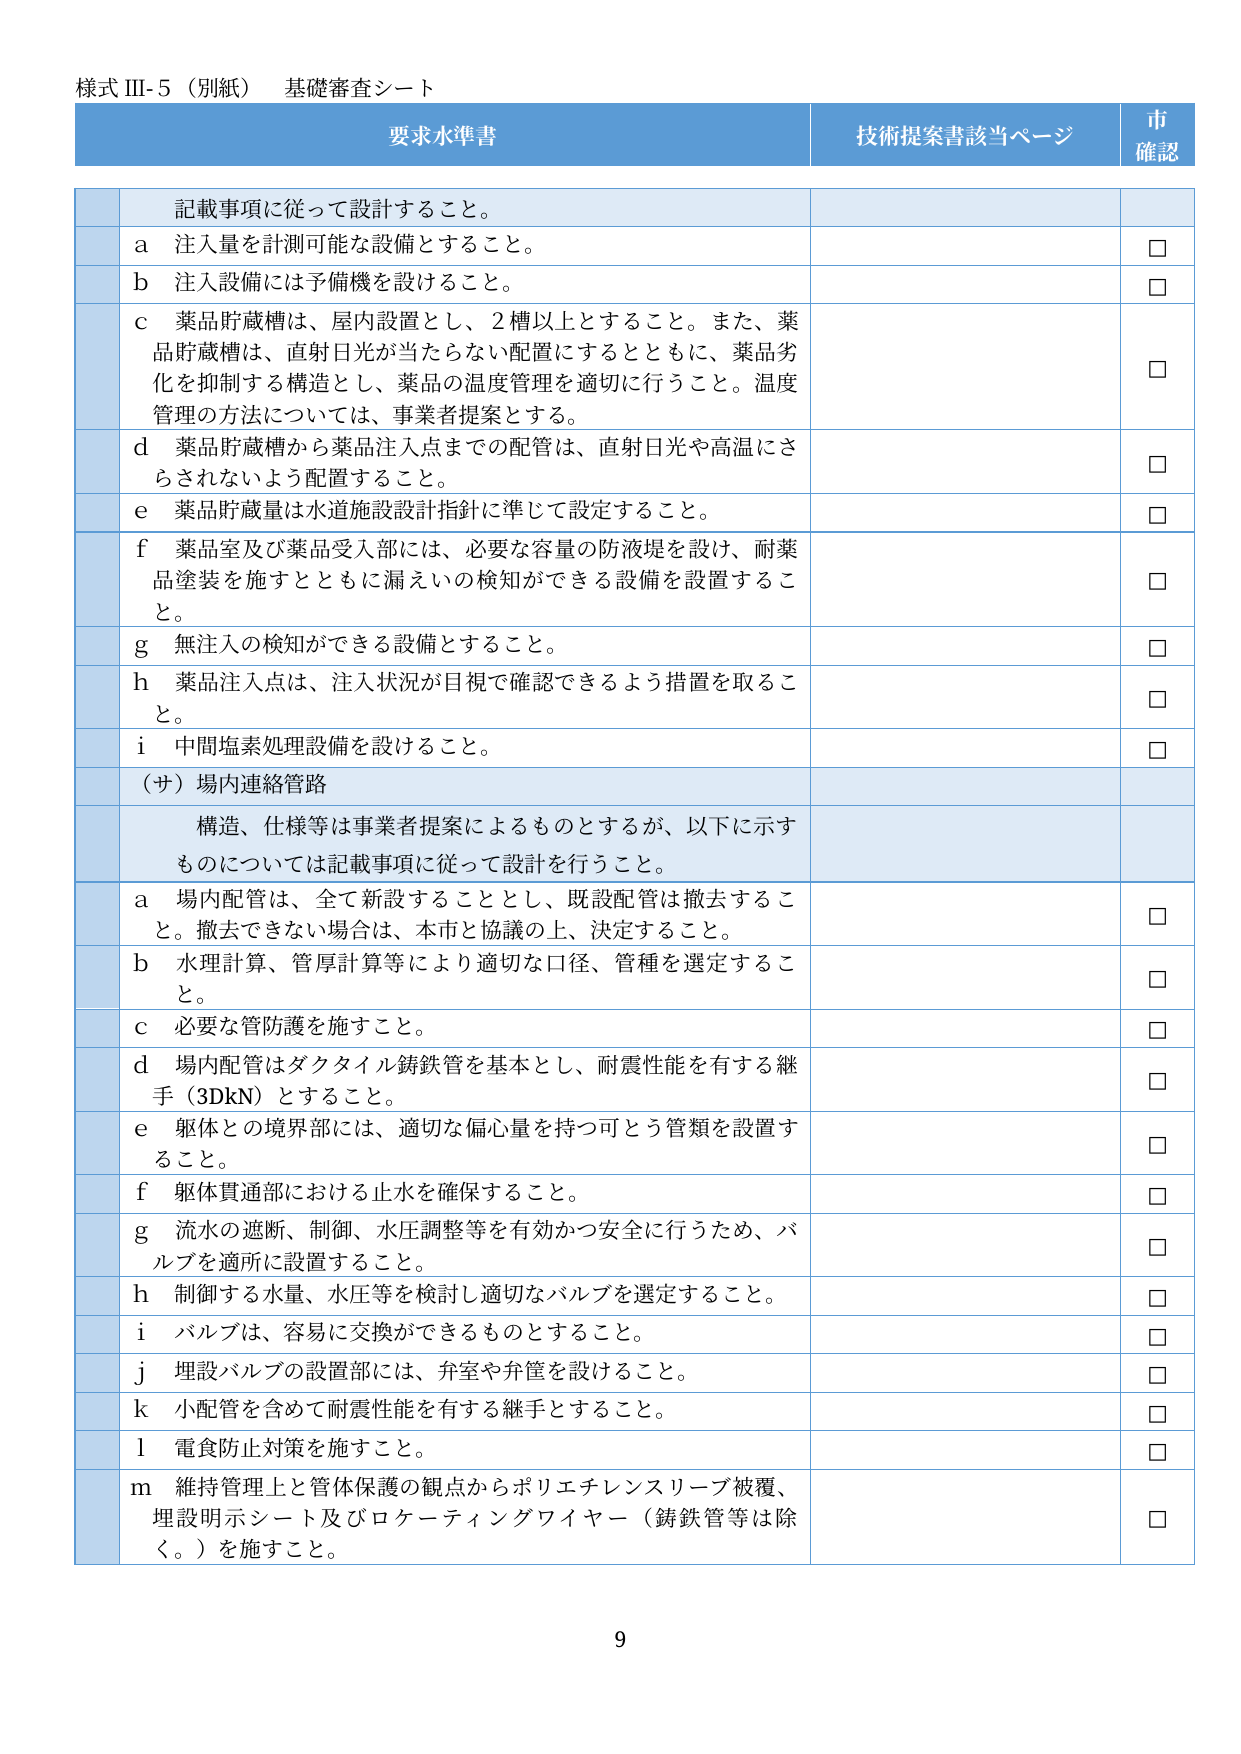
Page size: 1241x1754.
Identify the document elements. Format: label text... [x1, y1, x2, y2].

table_cell □ [1121, 883, 1194, 945]
table_cell [76, 1393, 119, 1430]
table_cell [811, 266, 1120, 303]
table_cell 構造、仕様等は事業者提案によるものとするが、以下に示すものについては記載事項に従って設計を行うこと。 [120, 806, 810, 881]
table_cell □ [1121, 1048, 1194, 1111]
table_cell ｄ 薬品貯蔵槽から薬品注入点までの配管は、直射日光や高温にさらされないよう配置すること。 [120, 430, 810, 493]
table_cell □ [1121, 227, 1194, 265]
table_cell ｊ 埋設バルブの設置部には、弁室や弁筐を設けること。 [120, 1354, 810, 1392]
table_cell [811, 1048, 1120, 1111]
table_cell [811, 1010, 1120, 1047]
table_cell [811, 946, 1120, 1008]
table_cell □ [1121, 1214, 1194, 1276]
table_cell [811, 666, 1120, 728]
table_cell [76, 1316, 119, 1353]
table_cell [811, 1112, 1120, 1174]
table_cell [76, 1431, 119, 1469]
table_cell [811, 729, 1120, 767]
table_cell ｂ 水理計算、管厚計算等により適切な口径、管種を選定すること。 [120, 946, 810, 1008]
table_cell [811, 1214, 1120, 1276]
table_cell □ [1121, 1470, 1194, 1564]
table_cell ａ 注入量を計測可能な設備とすること。 [120, 227, 810, 265]
table_cell [811, 1470, 1120, 1564]
table_cell [76, 666, 119, 728]
table_cell ｌ 電食防止対策を施すこと。 [120, 1431, 810, 1469]
table_cell ｍ 維持管理上と管体保護の観点からポリエチレンスリーブ被覆、埋設明示シート及びロケーティングワイヤー（鋳鉄管等は除く。）を施すこと。 [120, 1470, 810, 1564]
table_cell ｈ 薬品注入点は、注入状況が目視で確認できるよう措置を取ること。 [120, 666, 810, 728]
table_cell □ [1121, 1175, 1194, 1213]
table_cell □ [1121, 1393, 1194, 1430]
table_cell [811, 1316, 1120, 1353]
table_cell [76, 1277, 119, 1315]
table_cell [76, 494, 119, 531]
table_cell [76, 266, 119, 303]
table_cell [76, 806, 119, 881]
table_cell □ [1121, 1277, 1194, 1315]
table_cell ｇ 流水の遮断、制御、水圧調整等を有効かつ安全に行うため、バルブを適所に設置すること。 [120, 1214, 810, 1276]
table_cell [811, 768, 1120, 805]
table_cell [76, 1354, 119, 1392]
table_cell [76, 627, 119, 665]
table_cell [811, 1277, 1120, 1315]
table_cell ｆ 薬品室及び薬品受入部には、必要な容量の防液堤を設け、耐薬品塗装を施すとともに漏えいの検知ができる設備を設置すること。 [120, 533, 810, 626]
table_cell ｋ 小配管を含めて耐震性能を有する継手とすること。 [120, 1393, 810, 1430]
table_cell [811, 1393, 1120, 1430]
table_cell ｃ 必要な管防護を施すこと。 [120, 1010, 810, 1047]
table_cell [76, 533, 119, 626]
table_cell [811, 227, 1120, 265]
table_cell □ [1121, 627, 1194, 665]
table_cell [76, 768, 119, 805]
table_cell [811, 189, 1120, 226]
table_cell ｈ 制御する水量、水圧等を検討し適切なバルブを選定すること。 [120, 1277, 810, 1315]
table_cell ａ 場内配管は、全て新設することとし、既設配管は撤去すること。撤去できない場合は、本市と協議の上、決定すること。 [120, 883, 810, 945]
table_cell [76, 227, 119, 265]
table_cell [811, 1431, 1120, 1469]
table_cell [76, 1010, 119, 1047]
table_cell ｆ 躯体貫通部における止水を確保すること。 [120, 1175, 810, 1213]
table_cell □ [1121, 1010, 1194, 1047]
table_cell [811, 883, 1120, 945]
table_cell [76, 883, 119, 945]
table_cell [76, 189, 119, 226]
table_cell [76, 1048, 119, 1111]
table_cell □ [1121, 266, 1194, 303]
table_cell ｇ 無注入の検知ができる設備とすること。 [120, 627, 810, 665]
table_cell [811, 304, 1120, 429]
table_cell □ [1121, 1431, 1194, 1469]
table_cell □ [1121, 666, 1194, 728]
table_cell □ [1121, 1112, 1194, 1174]
table_cell [76, 946, 119, 1008]
table_cell [76, 1175, 119, 1213]
table_cell [76, 430, 119, 493]
table_cell □ [1121, 1354, 1194, 1392]
table_cell □ [1121, 533, 1194, 626]
table_cell □ [1121, 304, 1194, 429]
table_cell [811, 806, 1120, 881]
table_cell [76, 1214, 119, 1276]
table_cell [76, 304, 119, 429]
table_cell ｅ 躯体との境界部には、適切な偏心量を持つ可とう管類を設置すること。 [120, 1112, 810, 1174]
table_cell ｉ 中間塩素処理設備を設けること。 [120, 729, 810, 767]
table_cell ｃ 薬品貯蔵槽は、屋内設置とし、２槽以上とすること。また、薬品貯蔵槽は、直射日光が当たらない配置にするとともに、薬品劣化を抑制する構造とし、薬品の温度管理を適切に行うこと。温度管理の方法については、事業者提案とする。 [120, 304, 810, 429]
table_cell ｉ バルブは、容易に交換ができるものとすること。 [120, 1316, 810, 1353]
table_cell （サ）場内連絡管路 [120, 768, 810, 805]
table_cell [76, 1112, 119, 1174]
table_cell ｅ 薬品貯蔵量は水道施設設計指針に準じて設定すること。 [120, 494, 810, 531]
table_cell □ [1121, 430, 1194, 493]
table_cell [811, 1354, 1120, 1392]
table_cell [1121, 806, 1194, 881]
table_cell □ [1121, 729, 1194, 767]
table_cell [811, 533, 1120, 626]
table_cell ｄ 場内配管はダクタイル鋳鉄管を基本とし、耐震性能を有する継手（3DkN）とすること。 [120, 1048, 810, 1111]
table_cell □ [1121, 494, 1194, 531]
table_cell ｂ 注入設備には予備機を設けること。 [120, 266, 810, 303]
table_cell [76, 729, 119, 767]
table_cell [811, 1175, 1120, 1213]
table_cell [1121, 189, 1194, 226]
table_cell [76, 1470, 119, 1564]
table_cell [811, 430, 1120, 493]
table_cell □ [1121, 946, 1194, 1008]
table_cell □ [1121, 1316, 1194, 1353]
table_cell [811, 627, 1120, 665]
table_cell [811, 494, 1120, 531]
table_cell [120, 189, 810, 226]
table_cell [1121, 768, 1194, 805]
